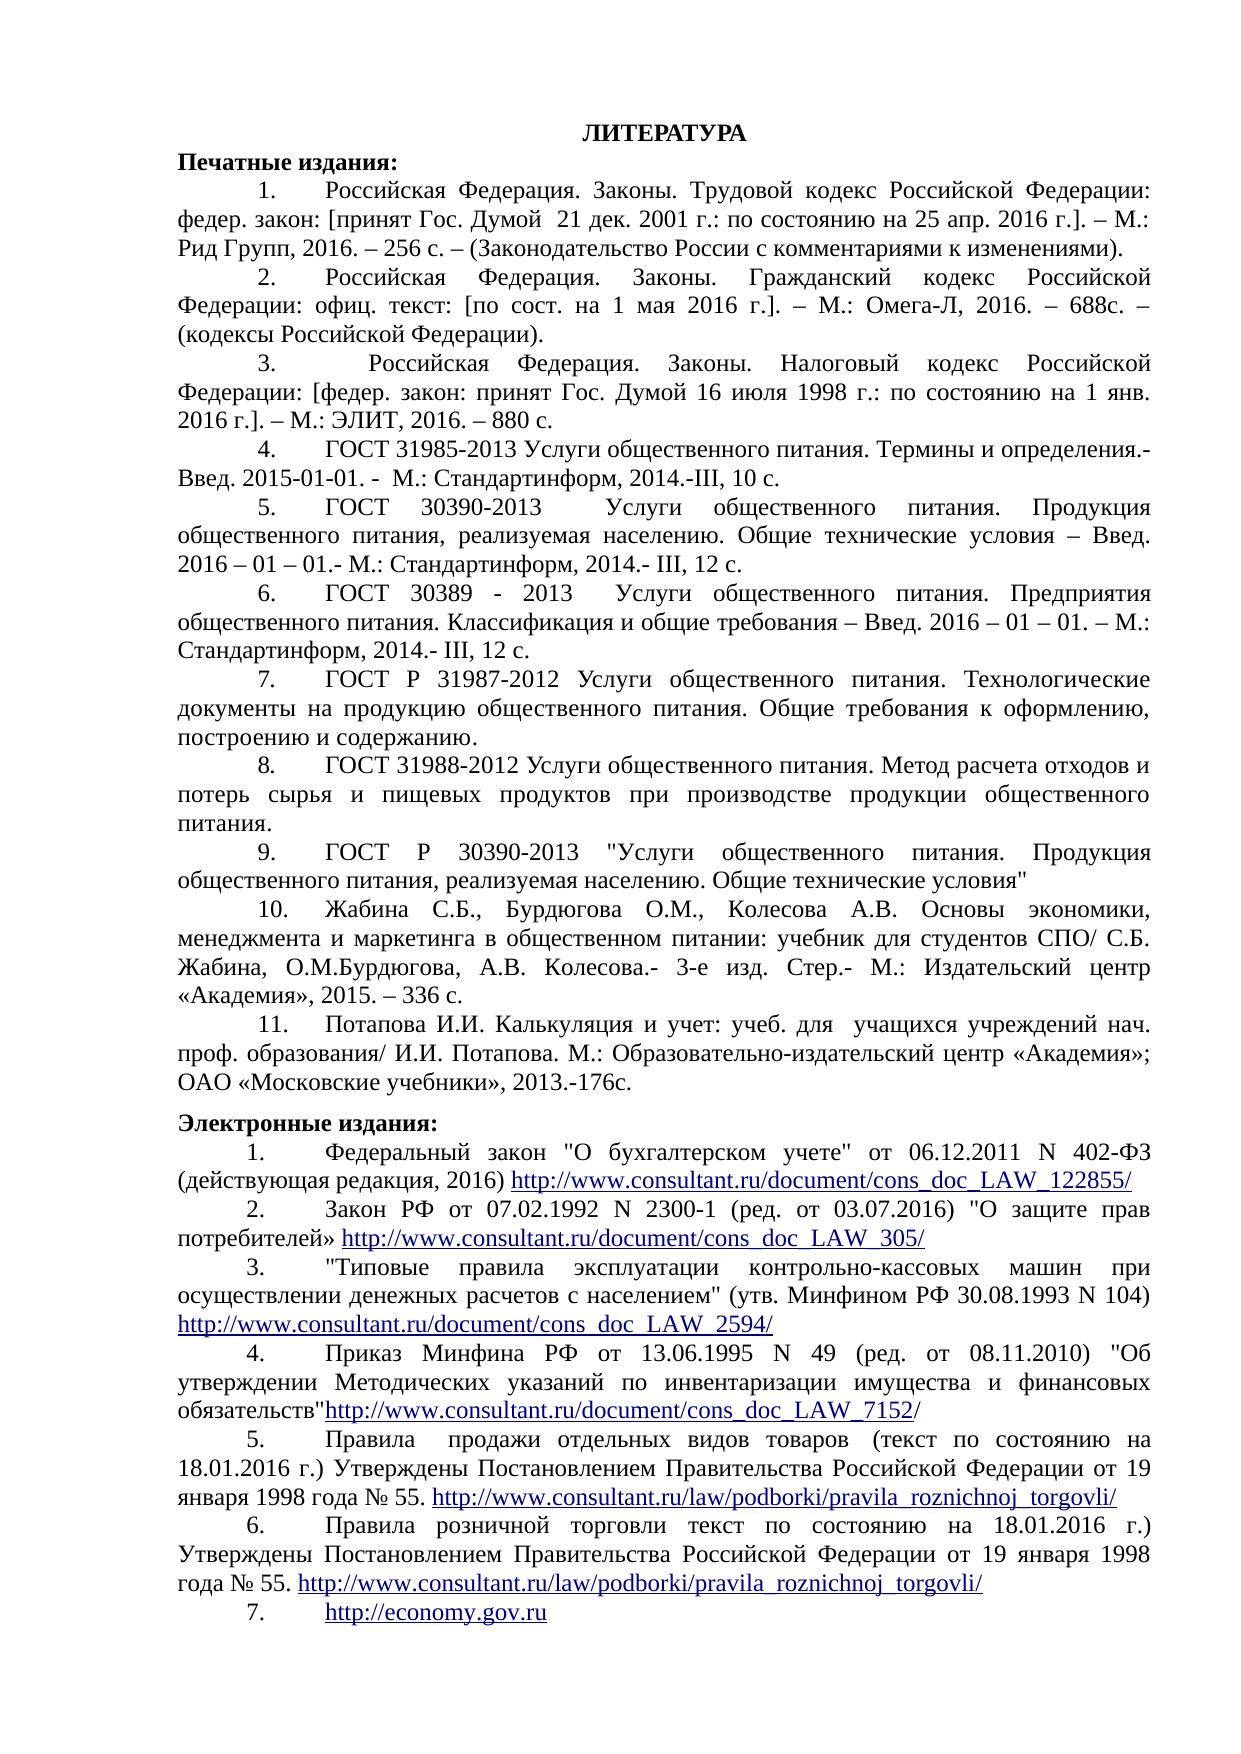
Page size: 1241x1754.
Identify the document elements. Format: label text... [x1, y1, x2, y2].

list Приказ Минфина РФ от 13.06.1995 N 49 (ред. от 08.11.2010) "Об утверждении Методических указаний по инвентаризации имущества и финансовых обязательств"http://www.consultant.ru/document/cons_doc_LAW_7152/ [177, 1338, 1152, 1424]
list ГОСТ 30390-2013 Услуги общественного питания. Продукция общественного питания, реализуемая населению. Общие технические условия – Введ. 2016 – 01 – 01.- М.: Стандартинформ, 2014.- III, 12 с. [177, 492, 1152, 578]
list Правила розничной торговли текст по состоянию на 18.01.2016 г.) Утверждены Постановлением Правительства Российской Федерации от 19 января 1998 года № 55. http://www.consultant.ru/law/podborki/pravila_roznichnoj_torgovli/ [291, 1568, 1152, 1597]
text Печатные издания: [177, 147, 1152, 176]
list Российская Федерация. Законы. Гражданский кодекс Российской Федерации: офиц. текст: [по сост. на 1 мая 2016 г.]. – М.: Омега-Л, 2016. – 688с. – (кодексы Российской Федерации). [177, 262, 1152, 348]
list ГОСТ 31985-2013 Услуги общественного питания. Термины и определения.- Введ. 2015-01-01. - М.: Стандартинформ, 2014.-III, 10 с. [177, 434, 1152, 492]
list ГОСТ Р 31987-2012 Услуги общественного питания. Технологические документы на продукцию общественного питания. Общие требования к оформлению, построению и содержанию. [177, 664, 1152, 751]
list Российская Федерация. Законы. Трудовой кодекс Российской Федерации: федер. закон: [принят Гос. Думой 21 дек. 2001 г.: по состоянию на 25 апр. 2016 г.]. – М.: Рид Групп, 2016. – 256 с. – (Законодательство России с комментариями к изменениями). [177, 176, 1152, 262]
list Правила розничной торговли текст по состоянию на 18.01.2016 г.) Утверждены Постановлением Правительства Российской Федерации от 19 января 1998 года № 55. http://www.consultant.ru/law/podborki/pravila_roznichnoj_torgovli/ [177, 1511, 688, 1539]
subtitle ЛИТЕРАТУРА [177, 118, 1152, 147]
list http://economy.gov.ru [177, 1597, 1152, 1626]
list ГОСТ 31988-2012 Услуги общественного питания. Метод расчета отходов и потерь сырья и пищевых продуктов при производстве продукции общественного питания. [177, 751, 1152, 837]
text Электронные издания: [177, 1108, 1152, 1137]
list Федеральный закон "О бухгалтерском учете" от 06.12.2011 N 402-ФЗ (действующая редакция, 2016) http://www.consultant.ru/document/cons_doc_LAW_122855/ [177, 1137, 1152, 1194]
list Жабина С.Б., Бурдюгова О.М., Колесова А.В. Основы экономики, менеджмента и маркетинга в общественном питании: учебник для студентов СПО/ С.Б. Жабина, О.М.Бурдюгова, А.В. Колесова.- 3-е изд. Стер.- М.: Издательский центр «Академия», 2015. – 336 с. [177, 894, 1152, 1009]
list Российская Федерация. Законы. Налоговый кодекс Российской Федерации: [федер. закон: принят Гос. Думой 16 июля 1998 г.: по состоянию на 1 янв. 2016 г.]. – М.: ЭЛИТ, 2016. – 880 с. [177, 348, 1152, 434]
list Потапова И.И. Калькуляция и учет: учеб. для учащихся учреждений нач. проф. образования/ И.И. Потапова. М.: Образовательно-издательский центр «Академия»; ОАО «Московские учебники», 2013.-176с. [177, 1009, 1152, 1096]
list ГОСТ Р 30390-2013 "Услуги общественного питания. Продукция общественного питания, реализуемая населению. Общие технические условия" [177, 837, 1152, 894]
list Правила продажи отдельных видов товаров (текст по состоянию на 18.01.2016 г.) Утверждены Постановлением Правительства Российской Федерации от 19 января 1998 года № 55. http://www.consultant.ru/law/podborki/pravila_roznichnoj_torgovli/ [426, 1482, 1152, 1511]
list "Типовые правила эксплуатации контрольно-кассовых машин при осуществлении денежных расчетов с населением" (утв. Минфином РФ 30.08.1993 N 104) http://www.consultant.ru/document/cons_doc_LAW_2594/ [177, 1252, 1152, 1338]
list Правила продажи отдельных видов товаров (текст по состоянию на 18.01.2016 г.) Утверждены Постановлением Правительства Российской Федерации от 19 января 1998 года № 55. http://www.consultant.ru/law/podborki/pravila_roznichnoj_torgovli/ [177, 1424, 866, 1453]
list Закон РФ от 07.02.1992 N 2300-1 (ред. от 03.07.2016) "О защите прав потребителей» http://www.consultant.ru/document/cons_doc_LAW_305/ [177, 1194, 1152, 1252]
list ГОСТ 30389 - 2013 Услуги общественного питания. Предприятия общественного питания. Классификация и общие требования – Введ. 2016 – 01 – 01. – М.: Стандартинформ, 2014.- III, 12 с. [177, 578, 1152, 664]
